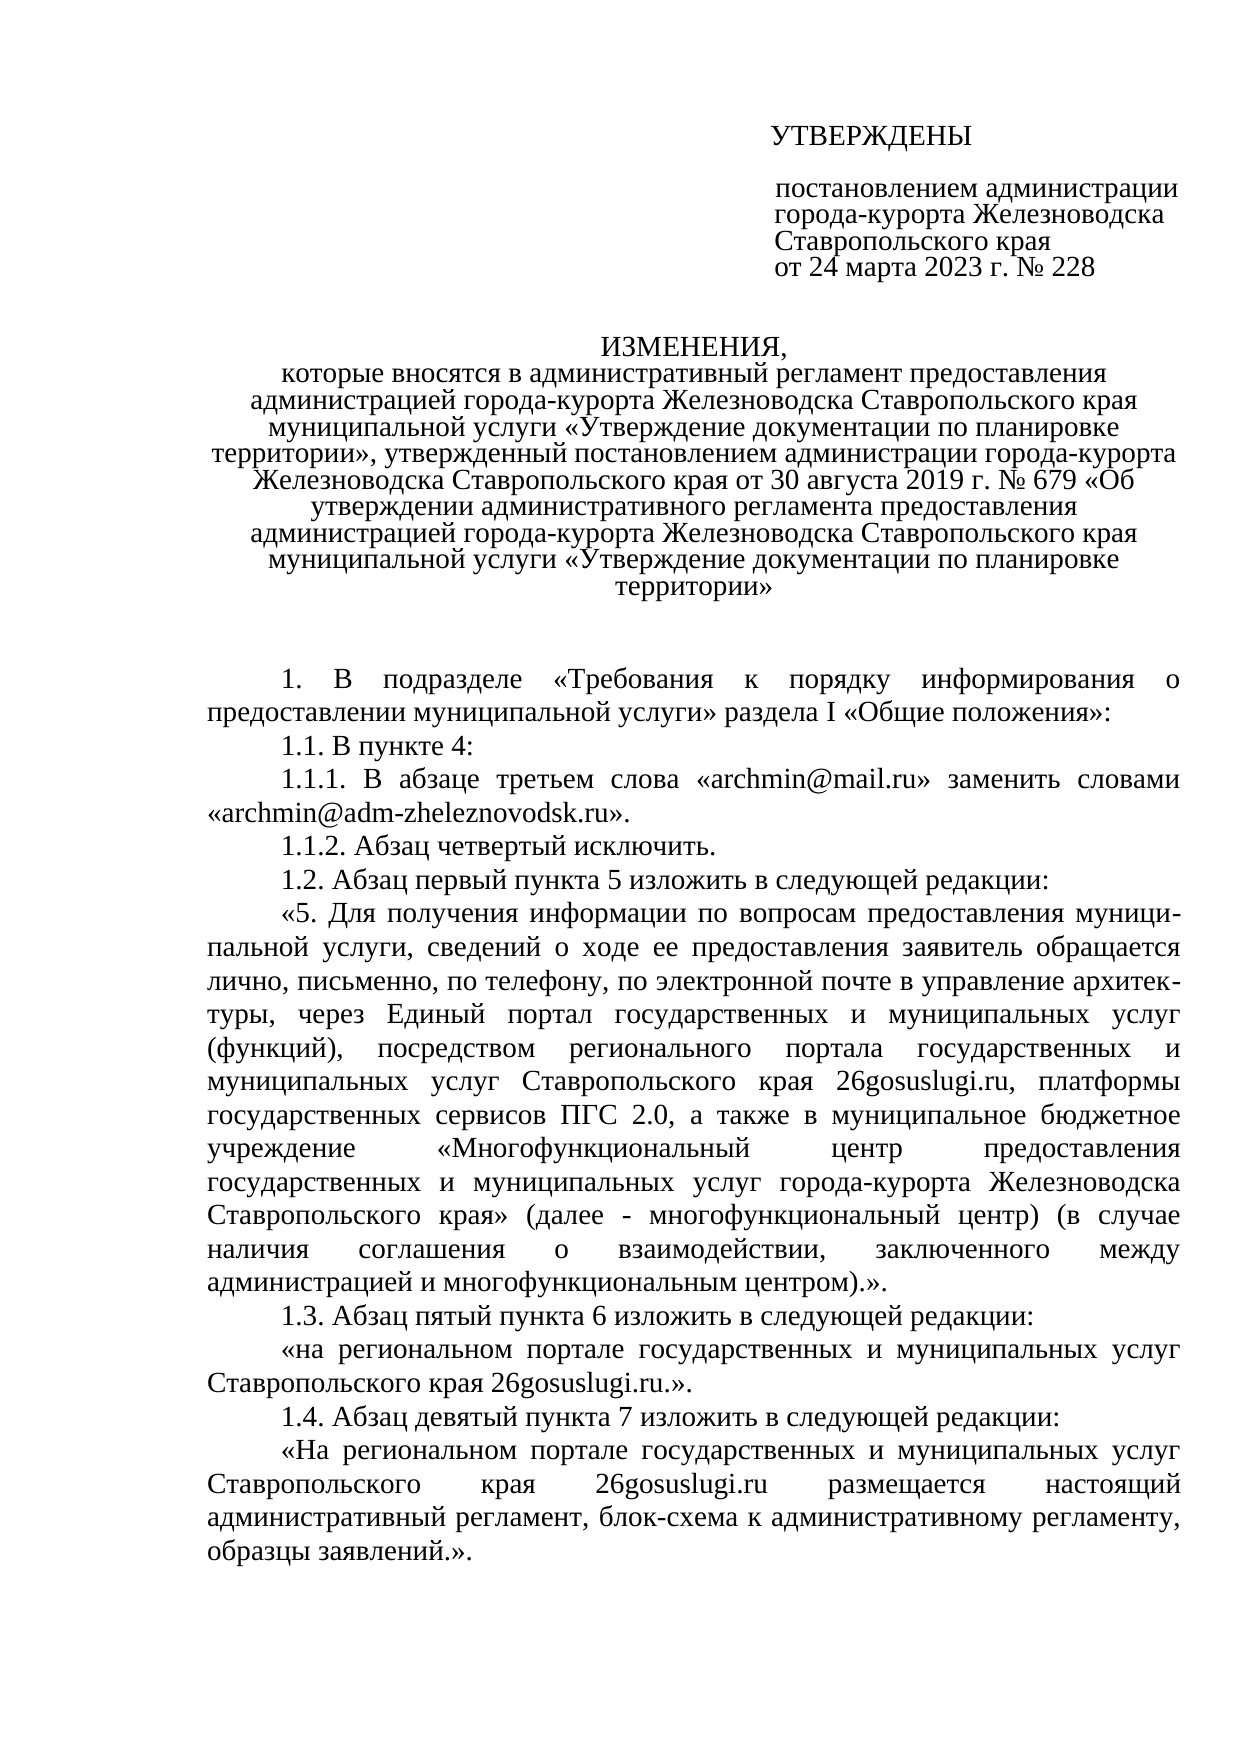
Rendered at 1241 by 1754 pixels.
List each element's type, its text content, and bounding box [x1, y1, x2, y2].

text УТВЕРЖДЕНЫ [207, 118, 1181, 152]
text администрацией города-курорта Железноводска Ставропольского края [207, 388, 1181, 415]
text ИЗМЕНЕНИЯ, [207, 335, 1181, 362]
text 1.2. Абзац первый пункта 5 изложить в следующей редакции: [207, 862, 1181, 896]
text муниципальной услуги «Утверждение документации по планировке территории», утвержденный постановлением администрации города-курорта Железноводска Ставропольского края от 30 августа 2019 г. № 679 «Об утверждении административного регламента предоставления администрацией города-курорта Железноводска Ставропольского края муниципальной услуги «Утверждение документации по планировке территории» [207, 415, 1181, 601]
text «На региональном портале государственных и муниципальных услуг Ставропольского края 26gosuslugi.ru размещается настоящий административный регламент, блок-схема к административному регламенту, образцы заявлений.». [207, 1432, 1181, 1566]
text 1. В подразделе «Требования к порядку информирования о предоставлении муниципальной услуги» раздела I «Общие положения»: [207, 661, 1181, 728]
text от 24 марта 2023 г. № 228 [207, 255, 1181, 282]
text 1.1.2. Абзац четвертый исключить. [207, 828, 1181, 862]
text постановлением администрации [207, 176, 1181, 202]
text 1.4. Абзац девятый пункта 7 изложить в следующей редакции: [207, 1399, 1181, 1432]
text 1.1. В пункте 4: [207, 728, 1181, 761]
text города-курорта Железноводска [207, 202, 1181, 229]
text которые вносятся в административный регламент предоставления [207, 362, 1181, 388]
text Ставропольского края [207, 229, 1181, 255]
text «на региональном портале государственных и муниципальных услуг Ставропольского края 26gosuslugi.ru.». [207, 1332, 1181, 1399]
text 1.3. Абзац пятый пункта 6 изложить в следующей редакции: [207, 1298, 1181, 1332]
text «5. Для получения информации по вопросам предоставления муниципальной услуги, сведений о ходе ее предоставления заявитель обращается лично, письменно, по телефону, по электронной почте в управление архитектуры, через Единый портал государственных и муниципальных услуг (функций), посредством регионального портала государственных и муниципальных услуг Ставропольского края 26gosuslugi.ru, платформы государственных сервисов ПГС 2.0, а также в муниципальное бюджетное учреждение «Многофункциональный центр предоставления государственных и муниципальных услуг города-курорта Железноводска Ставропольского края» (далее - многофункциональный центр) (в случае наличия соглашения о взаимодействии, заключенного между администрацией и многофункциональным центром).». [207, 896, 1181, 1298]
text 1.1.1. В абзаце третьем слова «archmin@mail.ru» заменить словами «archmin@adm-zheleznovodsk.ru». [207, 761, 1181, 828]
